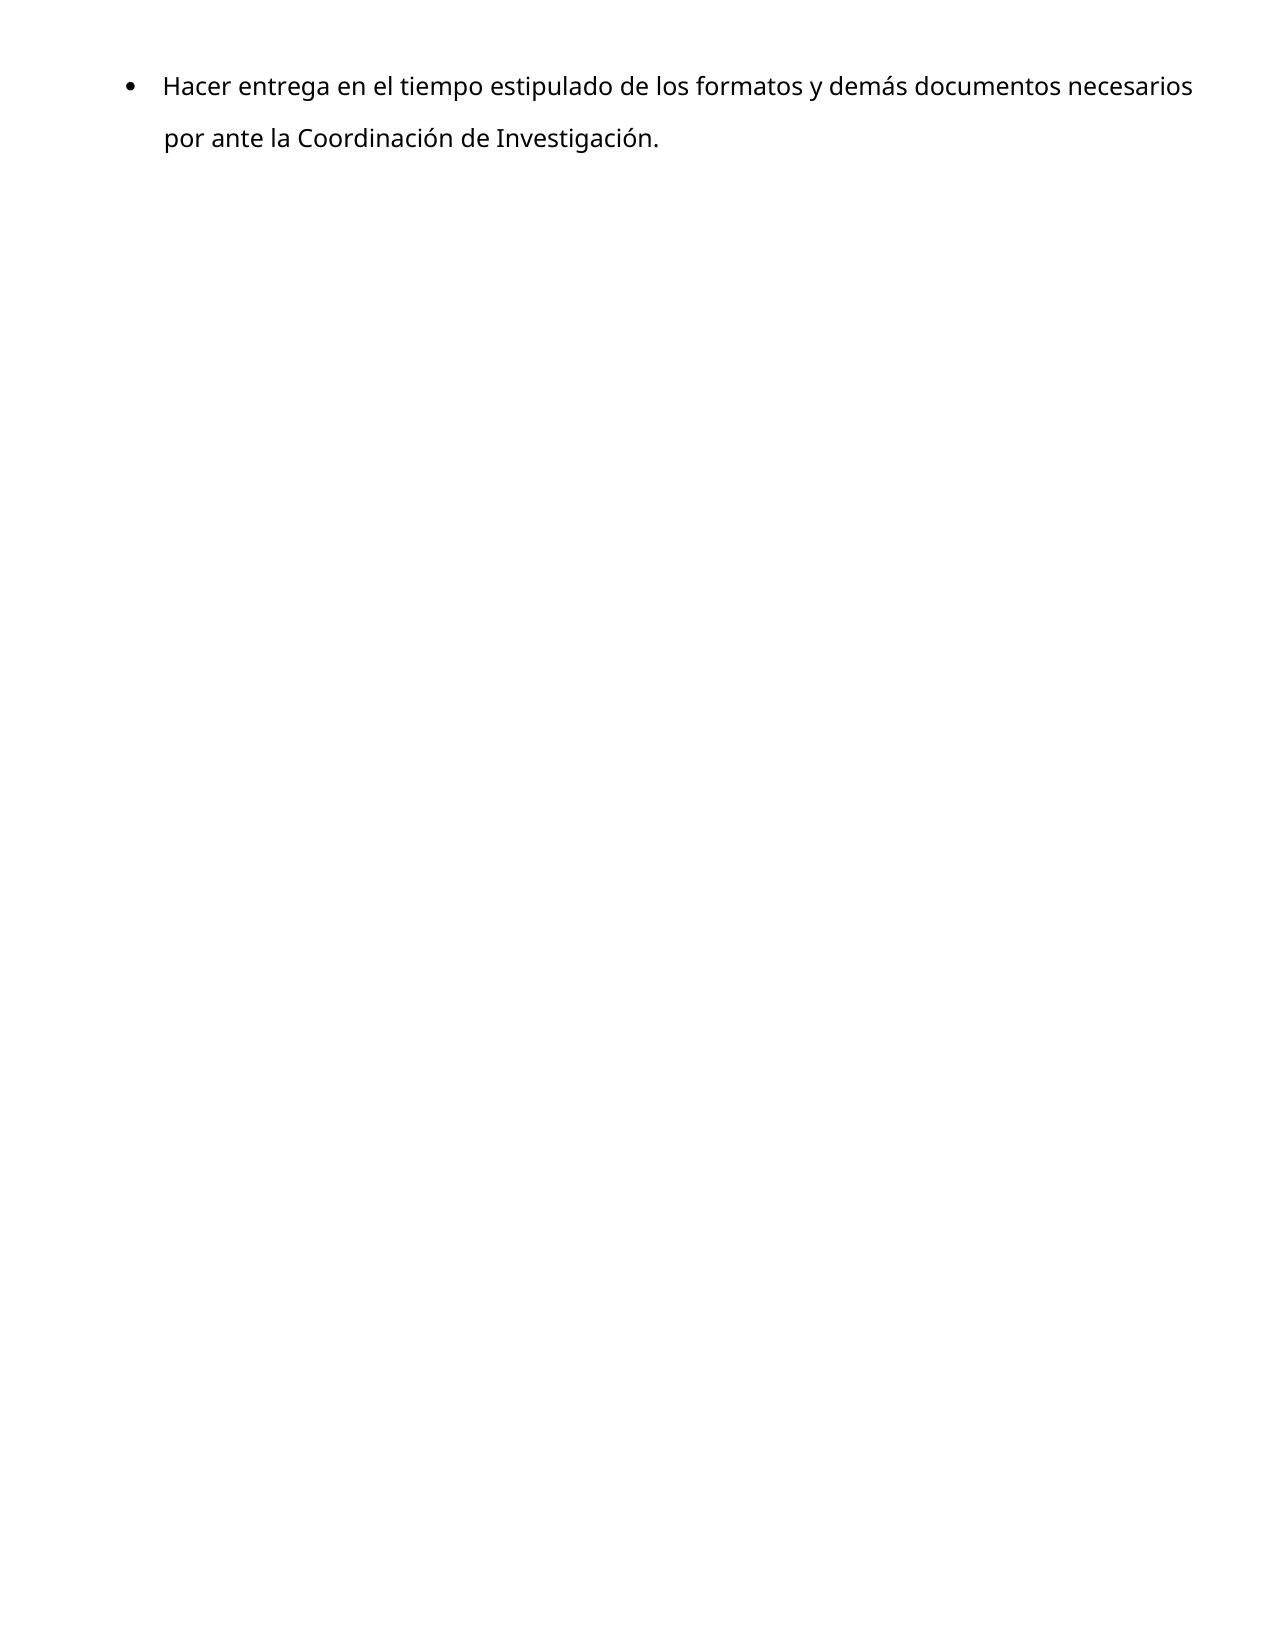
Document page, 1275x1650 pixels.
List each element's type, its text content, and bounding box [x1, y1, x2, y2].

list Hacer entrega en el tiempo estipulado de los formatos y demás documentos necesarios [126, 69, 1210, 103]
